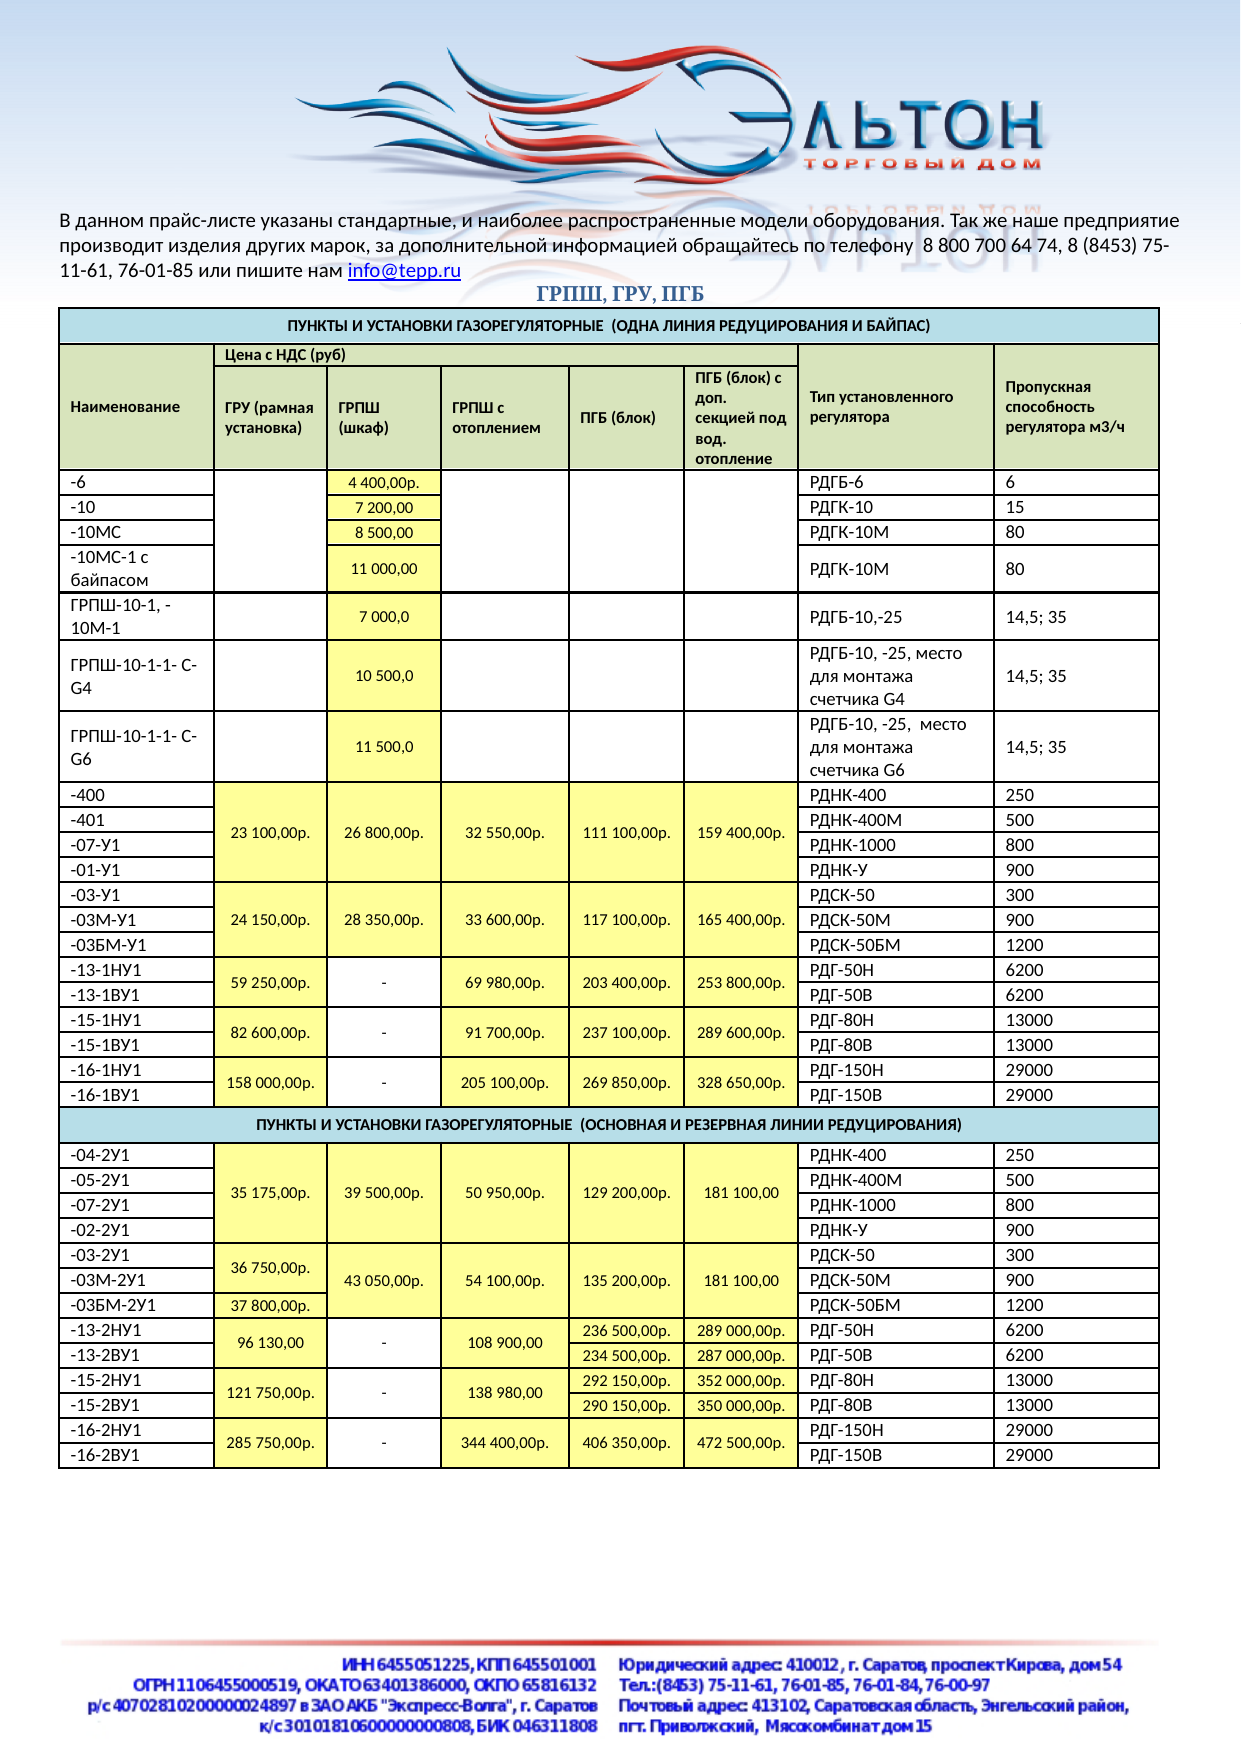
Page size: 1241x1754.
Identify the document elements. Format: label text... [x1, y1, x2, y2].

table_cell -16-1ВУ1 [60, 1083, 213, 1106]
table_cell -03М-2У1 [60, 1269, 213, 1292]
table_cell РДСК-50 [799, 1244, 993, 1267]
table_cell -15-2НУ1 [60, 1369, 213, 1392]
table_cell РДГ-50В [799, 983, 993, 1006]
table_cell -03М-У1 [60, 908, 213, 931]
table_cell 285 750,00р. [215, 1419, 326, 1467]
table_cell 82 600,00р. [215, 1008, 326, 1056]
table_cell -6 [60, 471, 213, 493]
table_cell [442, 641, 568, 710]
table_cell 135 200,00р. [570, 1244, 683, 1317]
table_cell [685, 594, 797, 639]
table_cell - [328, 1419, 440, 1467]
table_cell -16-1НУ1 [60, 1058, 213, 1081]
table_cell 14,5; 35 [995, 594, 1158, 639]
table_cell - [328, 958, 440, 1006]
table_cell Пропускная способность регулятора м3/ч [995, 345, 1158, 468]
table_cell 111 100,00р. [570, 783, 683, 881]
table_cell [570, 594, 683, 639]
table_cell РДНК-400 [799, 1144, 993, 1167]
table_cell - [328, 1008, 440, 1056]
table_cell -04-2У1 [60, 1144, 213, 1167]
table_cell 290 150,00р. [570, 1394, 683, 1417]
picture [59, 1638, 1168, 1748]
table_cell 37 800,00р. [215, 1294, 326, 1317]
table_cell 117 100,00р. [570, 883, 683, 956]
table_cell 500 [995, 1169, 1158, 1192]
table_cell - [328, 1058, 440, 1106]
table_cell 36 750,00р. [215, 1244, 326, 1292]
table_cell -15-2ВУ1 [60, 1394, 213, 1417]
table_cell - [328, 1369, 440, 1417]
table_cell -13-2НУ1 [60, 1319, 213, 1342]
table_cell 205 100,00р. [442, 1058, 568, 1106]
table_cell 250 [995, 1144, 1158, 1167]
table_cell 121 750,00р. [215, 1369, 326, 1417]
table_cell 108 900,00 [442, 1319, 568, 1367]
table_cell 80 [995, 521, 1158, 543]
table_header ПУНКТЫ И УСТАНОВКИ ГАЗОРЕГУЛЯТОРНЫЕ (ОДНА ЛИНИЯ РЕДУЦИРОВАНИЯ И БАЙПАС) [60, 309, 1158, 342]
table_cell РДГК-10М [799, 546, 993, 591]
table_cell 800 [995, 833, 1158, 856]
table_cell [685, 712, 797, 781]
table_cell 39 500,00р. [328, 1144, 440, 1242]
table_cell РДГБ-10,-25 [799, 594, 993, 639]
table_cell -16-2ВУ1 [60, 1444, 213, 1467]
table_cell РДГ-50Н [799, 958, 993, 981]
table_cell 6 [995, 471, 1158, 493]
table_cell 159 400,00р. [685, 783, 797, 881]
table_cell 35 175,00р. [215, 1144, 326, 1242]
table_cell РДГК-10 [799, 496, 993, 518]
table_cell 500 [995, 808, 1158, 831]
table_cell Наименование [60, 345, 213, 468]
text В данном прайс-листе указаны стандартные, и наиболее распространенные модели оборудования. Так же наше предприятие производит изделия других марок, за дополнительной информацией обращайтесь по телефону 8 800 700 64 74, 8 (8453) 75-11-61, 76-01-85 или пишите нам info@tepp.ru [59, 207, 1181, 283]
table_cell ПУНКТЫ И УСТАНОВКИ ГАЗОРЕГУЛЯТОРНЫЕ (ОСНОВНАЯ И РЕЗЕРВНАЯ ЛИНИИ РЕДУЦИРОВАНИЯ) [60, 1108, 1158, 1142]
table_cell 69 980,00р. [442, 958, 568, 1006]
table_cell РДГ-150Н [799, 1419, 993, 1442]
table_cell 23 100,00р. [215, 783, 326, 881]
table_cell 91 700,00р. [442, 1008, 568, 1056]
table_cell ПГБ (блок) [570, 367, 683, 468]
table_cell 6200 [995, 958, 1158, 981]
table_cell РДГ-150В [799, 1083, 993, 1106]
table_cell 472 500,00р. [685, 1419, 797, 1467]
table_cell РДГБ-6 [799, 471, 993, 493]
table_cell РДГ-50В [799, 1344, 993, 1367]
table_cell -03БМ-У1 [60, 933, 213, 956]
table_cell [570, 712, 683, 781]
table_cell РДНК-1000 [799, 833, 993, 856]
table_cell [442, 471, 568, 591]
table_cell 900 [995, 858, 1158, 881]
table_cell 158 000,00р. [215, 1058, 326, 1106]
table_cell 80 [995, 546, 1158, 591]
table_cell 292 150,00р. [570, 1369, 683, 1392]
table_cell [215, 641, 326, 710]
table_cell РДГ-80В [799, 1394, 993, 1417]
table_cell [442, 712, 568, 781]
table_cell 269 850,00р. [570, 1058, 683, 1106]
table_cell 29000 [995, 1083, 1158, 1106]
table_cell РДНК-У [799, 858, 993, 881]
table_cell 13000 [995, 1369, 1158, 1392]
table_cell 237 100,00р. [570, 1008, 683, 1056]
table_cell -02-2У1 [60, 1219, 213, 1242]
table_cell 344 400,00р. [442, 1419, 568, 1467]
table_cell 7 200,00 [328, 496, 440, 518]
table_cell -03-У1 [60, 883, 213, 906]
table_cell 10 500,0 [328, 641, 440, 710]
table_cell Тип установленного регулятора [799, 345, 993, 468]
table_cell 287 000,00р. [685, 1344, 797, 1367]
table_cell [685, 641, 797, 710]
text ГРПШ, ГРУ, ПГБ [59, 283, 1181, 307]
table_cell 15 [995, 496, 1158, 518]
table_cell РДНК-У [799, 1219, 993, 1242]
table_cell РДГ-80В [799, 1033, 993, 1056]
table_cell 14,5; 35 [995, 712, 1158, 781]
table_cell РДГ-150В [799, 1444, 993, 1467]
table_cell РДНК-400 [799, 783, 993, 806]
table_cell ГРПШ-10-1-1- C-G4 [60, 641, 213, 710]
table_cell -10 [60, 496, 213, 518]
table_cell -03-2У1 [60, 1244, 213, 1267]
table_cell 6200 [995, 1319, 1158, 1342]
table_cell 800 [995, 1194, 1158, 1217]
table_cell 236 500,00р. [570, 1319, 683, 1342]
table_cell [570, 471, 683, 591]
table_cell 352 000,00р. [685, 1369, 797, 1392]
table_cell РДСК-50М [799, 908, 993, 931]
table_cell 33 600,00р. [442, 883, 568, 956]
table_cell -07-2У1 [60, 1194, 213, 1217]
table_cell 203 400,00р. [570, 958, 683, 1006]
table_cell -01-У1 [60, 858, 213, 881]
table_cell [215, 712, 326, 781]
table_cell 328 650,00р. [685, 1058, 797, 1106]
table_cell РДСК-50БМ [799, 933, 993, 956]
table_cell ГРУ (рамная установка) [215, 367, 326, 468]
table_cell -15-1ВУ1 [60, 1033, 213, 1056]
table_cell Цена с НДС (руб) [215, 345, 797, 365]
table_cell 7 000,0 [328, 594, 440, 639]
table_cell РДНК-400М [799, 808, 993, 831]
table_cell 289 600,00р. [685, 1008, 797, 1056]
table_cell 24 150,00р. [215, 883, 326, 956]
table_cell 900 [995, 1269, 1158, 1292]
table_cell 29000 [995, 1419, 1158, 1442]
table_cell РДНК-400М [799, 1169, 993, 1192]
table_cell 4 400,00р. [328, 471, 440, 493]
table_cell ГРПШ (шкаф) [328, 367, 440, 468]
table_cell 300 [995, 1244, 1158, 1267]
table_cell -07-У1 [60, 833, 213, 856]
table_cell ГРПШ с отоплением [442, 367, 568, 468]
table_cell -401 [60, 808, 213, 831]
table_cell 1200 [995, 933, 1158, 956]
table_cell -13-1НУ1 [60, 958, 213, 981]
table_cell 406 350,00р. [570, 1419, 683, 1467]
table_cell 300 [995, 883, 1158, 906]
table_cell РДСК-50БМ [799, 1294, 993, 1317]
table_cell РДСК-50 [799, 883, 993, 906]
table_cell РДГ-80Н [799, 1369, 993, 1392]
table_cell -15-1НУ1 [60, 1008, 213, 1031]
table_cell - [328, 1319, 440, 1367]
table_cell 59 250,00р. [215, 958, 326, 1006]
table_cell 8 500,00 [328, 521, 440, 543]
table_cell -10МС-1 с байпасом [60, 546, 213, 591]
table_cell 289 000,00р. [685, 1319, 797, 1342]
table_cell 165 400,00р. [685, 883, 797, 956]
table_cell 29000 [995, 1058, 1158, 1081]
table_cell 54 100,00р. [442, 1244, 568, 1317]
table_cell 6200 [995, 1344, 1158, 1367]
table_cell РДГ-50Н [799, 1319, 993, 1342]
table_cell 6200 [995, 983, 1158, 1006]
table_cell 350 000,00р. [685, 1394, 797, 1417]
table_cell ГРПШ-10-1, -10М-1 [60, 594, 213, 639]
table_cell ГРПШ-10-1-1- C-G6 [60, 712, 213, 781]
table_cell -05-2У1 [60, 1169, 213, 1192]
table_cell -10МС [60, 521, 213, 543]
table_cell РДНК-1000 [799, 1194, 993, 1217]
table_cell 900 [995, 1219, 1158, 1242]
table_cell 11 500,0 [328, 712, 440, 781]
table_cell 32 550,00р. [442, 783, 568, 881]
table_cell -16-2НУ1 [60, 1419, 213, 1442]
table_cell [570, 641, 683, 710]
table_cell 181 100,00 [685, 1144, 797, 1242]
table_cell РДСК-50М [799, 1269, 993, 1292]
table_cell [215, 594, 326, 639]
table_cell РДГБ-10, -25, место для монтажа счетчика G6 [799, 712, 993, 781]
table_cell 29000 [995, 1444, 1158, 1467]
table_cell -400 [60, 783, 213, 806]
table_cell РДГ-80Н [799, 1008, 993, 1031]
table_cell 234 500,00р. [570, 1344, 683, 1367]
table_cell [685, 471, 797, 591]
table_cell 138 980,00 [442, 1369, 568, 1417]
table_cell 50 950,00р. [442, 1144, 568, 1242]
table_cell 129 200,00р. [570, 1144, 683, 1242]
table_cell [215, 471, 326, 591]
table_cell РДГ-150Н [799, 1058, 993, 1081]
table_cell 1200 [995, 1294, 1158, 1317]
table_cell 13000 [995, 1033, 1158, 1056]
table_cell РДГК-10М [799, 521, 993, 543]
table_cell 253 800,00р. [685, 958, 797, 1006]
table_cell РДГБ-10, -25, место для монтажа счетчика G4 [799, 641, 993, 710]
table_cell [442, 594, 568, 639]
table_cell 11 000,00 [328, 546, 440, 591]
table_cell 13000 [995, 1008, 1158, 1031]
table_cell 900 [995, 908, 1158, 931]
table_cell 26 800,00р. [328, 783, 440, 881]
table_cell -03БМ-2У1 [60, 1294, 213, 1317]
table_cell 181 100,00 [685, 1244, 797, 1317]
table_cell -13-1ВУ1 [60, 983, 213, 1006]
table_cell 43 050,00р. [328, 1244, 440, 1317]
table_cell 96 130,00 [215, 1319, 326, 1367]
table_cell 13000 [995, 1394, 1158, 1417]
table_cell 14,5; 35 [995, 641, 1158, 710]
table_cell 250 [995, 783, 1158, 806]
table_cell 28 350,00р. [328, 883, 440, 956]
table_cell -13-2ВУ1 [60, 1344, 213, 1367]
table_cell ПГБ (блок) с доп. секцией под вод. отопление [685, 367, 797, 468]
